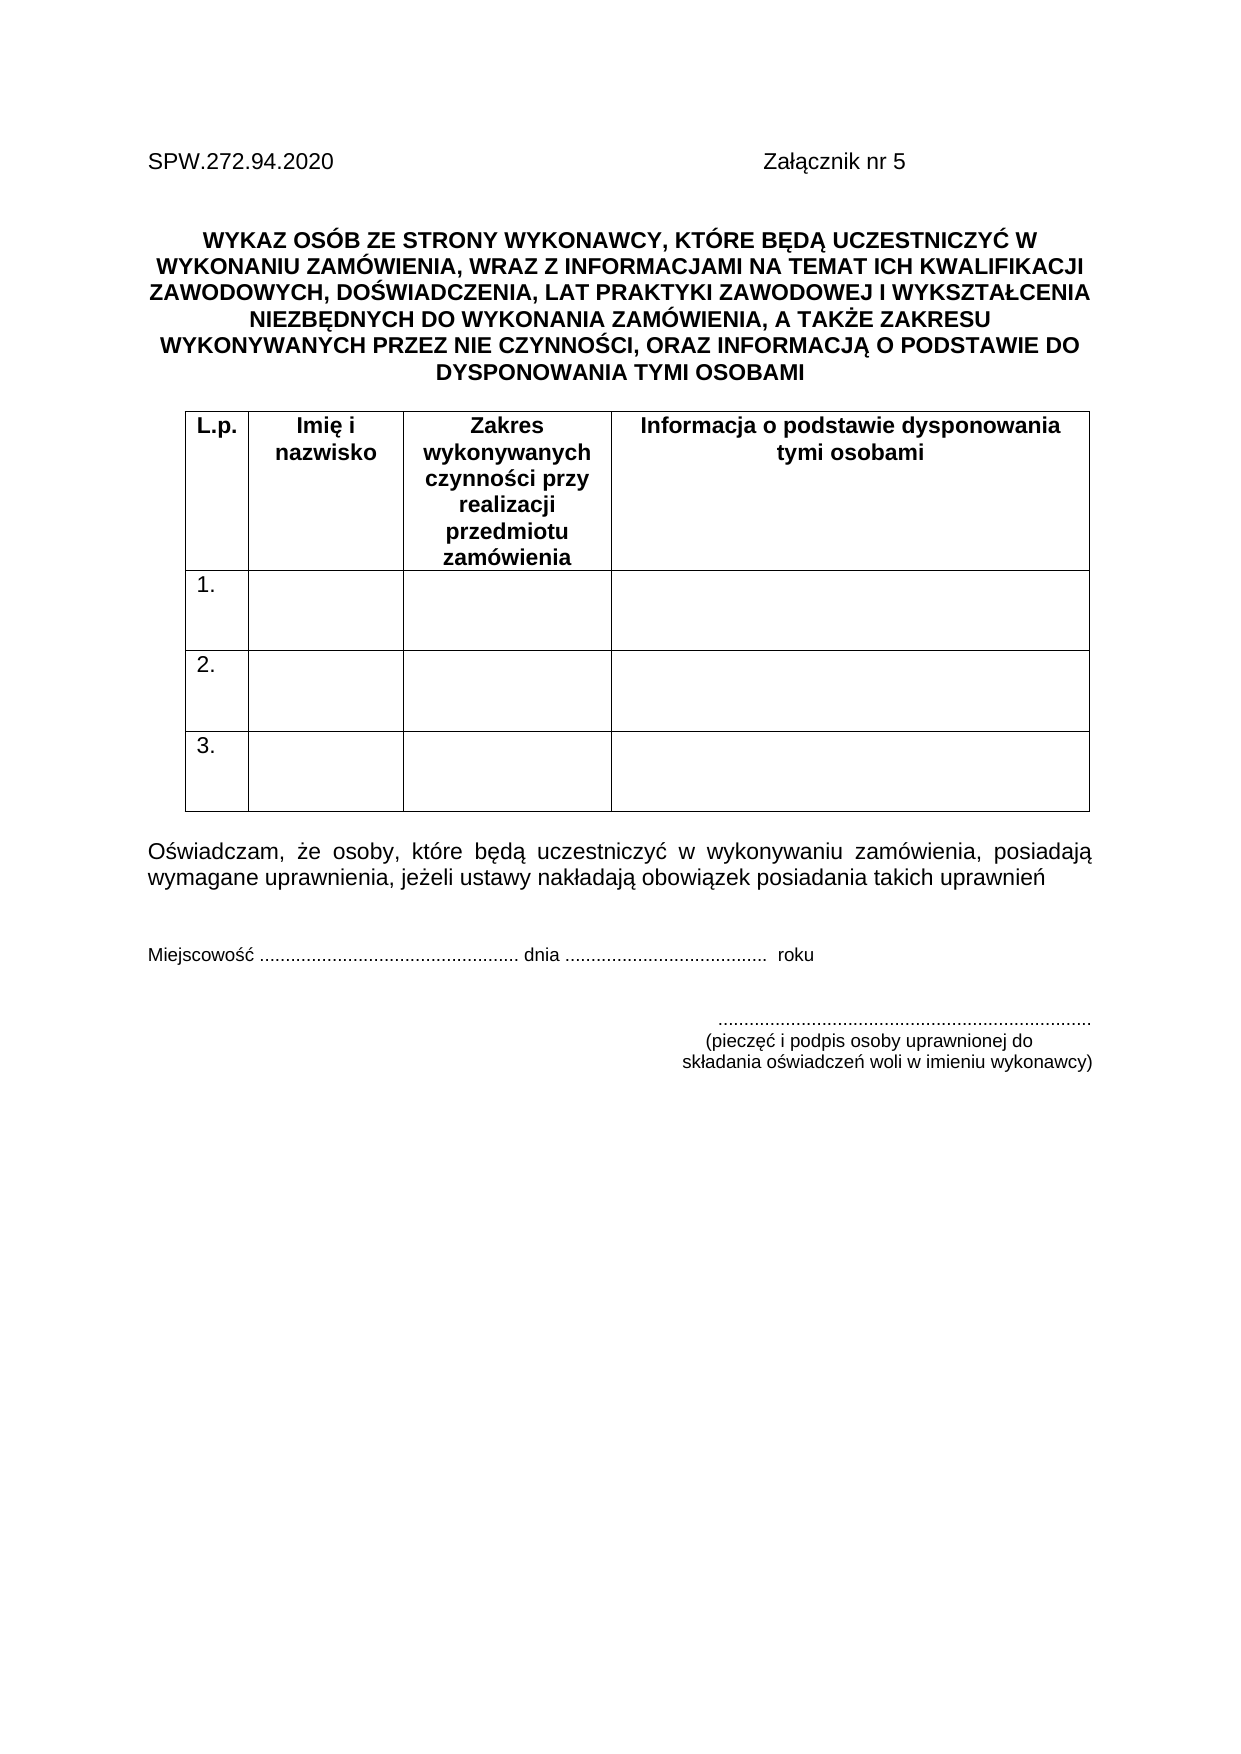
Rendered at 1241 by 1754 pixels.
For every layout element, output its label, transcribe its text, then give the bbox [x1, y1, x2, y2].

text WYKAZ OSÓB ZE STRONY WYKONAWCY, KTÓRE BĘDĄ UCZESTNICZYĆ W WYKONANIU ZAMÓWIENIA, WRAZ Z INFORMACJAMI NA TEMAT ICH KWALIFIKACJI ZAWODOWYCH, DOŚWIADCZENIA, LAT PRAKTYKI ZAWODOWEJ I WYKSZTAŁCENIA NIEZBĘDNYCH DO WYKONANIA ZAMÓWIENIA, A TAKŻE ZAKRESU WYKONYWANYCH PRZEZ NIE CZYNNOŚCI, ORAZ INFORMACJĄ O PODSTAWIE DO DYSPONOWANIA TYMI OSOBAMI [148, 227, 1093, 385]
table_cell [612, 732, 1089, 811]
text składania oświadczeń woli w imieniu wykonawcy) [516, 1051, 1093, 1073]
table_cell [404, 651, 611, 731]
table_header Imię i nazwisko [249, 412, 403, 570]
table_header Informacja o podstawie dysponowania tymi osobami [612, 412, 1089, 570]
table_header L.p. [186, 412, 248, 570]
table_cell 3. [186, 732, 248, 811]
table_cell [249, 571, 403, 650]
table_cell [404, 571, 611, 650]
table_cell [612, 651, 1089, 731]
text SPW.272.94.2020 Załącznik nr 5 [148, 148, 1093, 174]
table_cell [404, 732, 611, 811]
text Miejscowość .................................................. dnia ....................................... roku [148, 943, 1093, 965]
text (pieczęć i podpis osoby uprawnionej do [590, 1030, 1093, 1051]
text Oświadczam, że osoby, które będą uczestniczyć w wykonywaniu zamówienia, posiadają wymagane uprawnienia, jeżeli ustawy nakładają obowiązek posiadania takich uprawnień [148, 838, 1093, 891]
table_cell 2. [186, 651, 248, 731]
table_cell [612, 571, 1089, 650]
table_cell 1. [186, 571, 248, 650]
table_header Zakres wykonywanych czynności przy realizacji przedmiotu zamówienia [404, 412, 611, 570]
text ........................................................................ [148, 1008, 1093, 1030]
table_cell [249, 651, 403, 731]
table_cell [249, 732, 403, 811]
